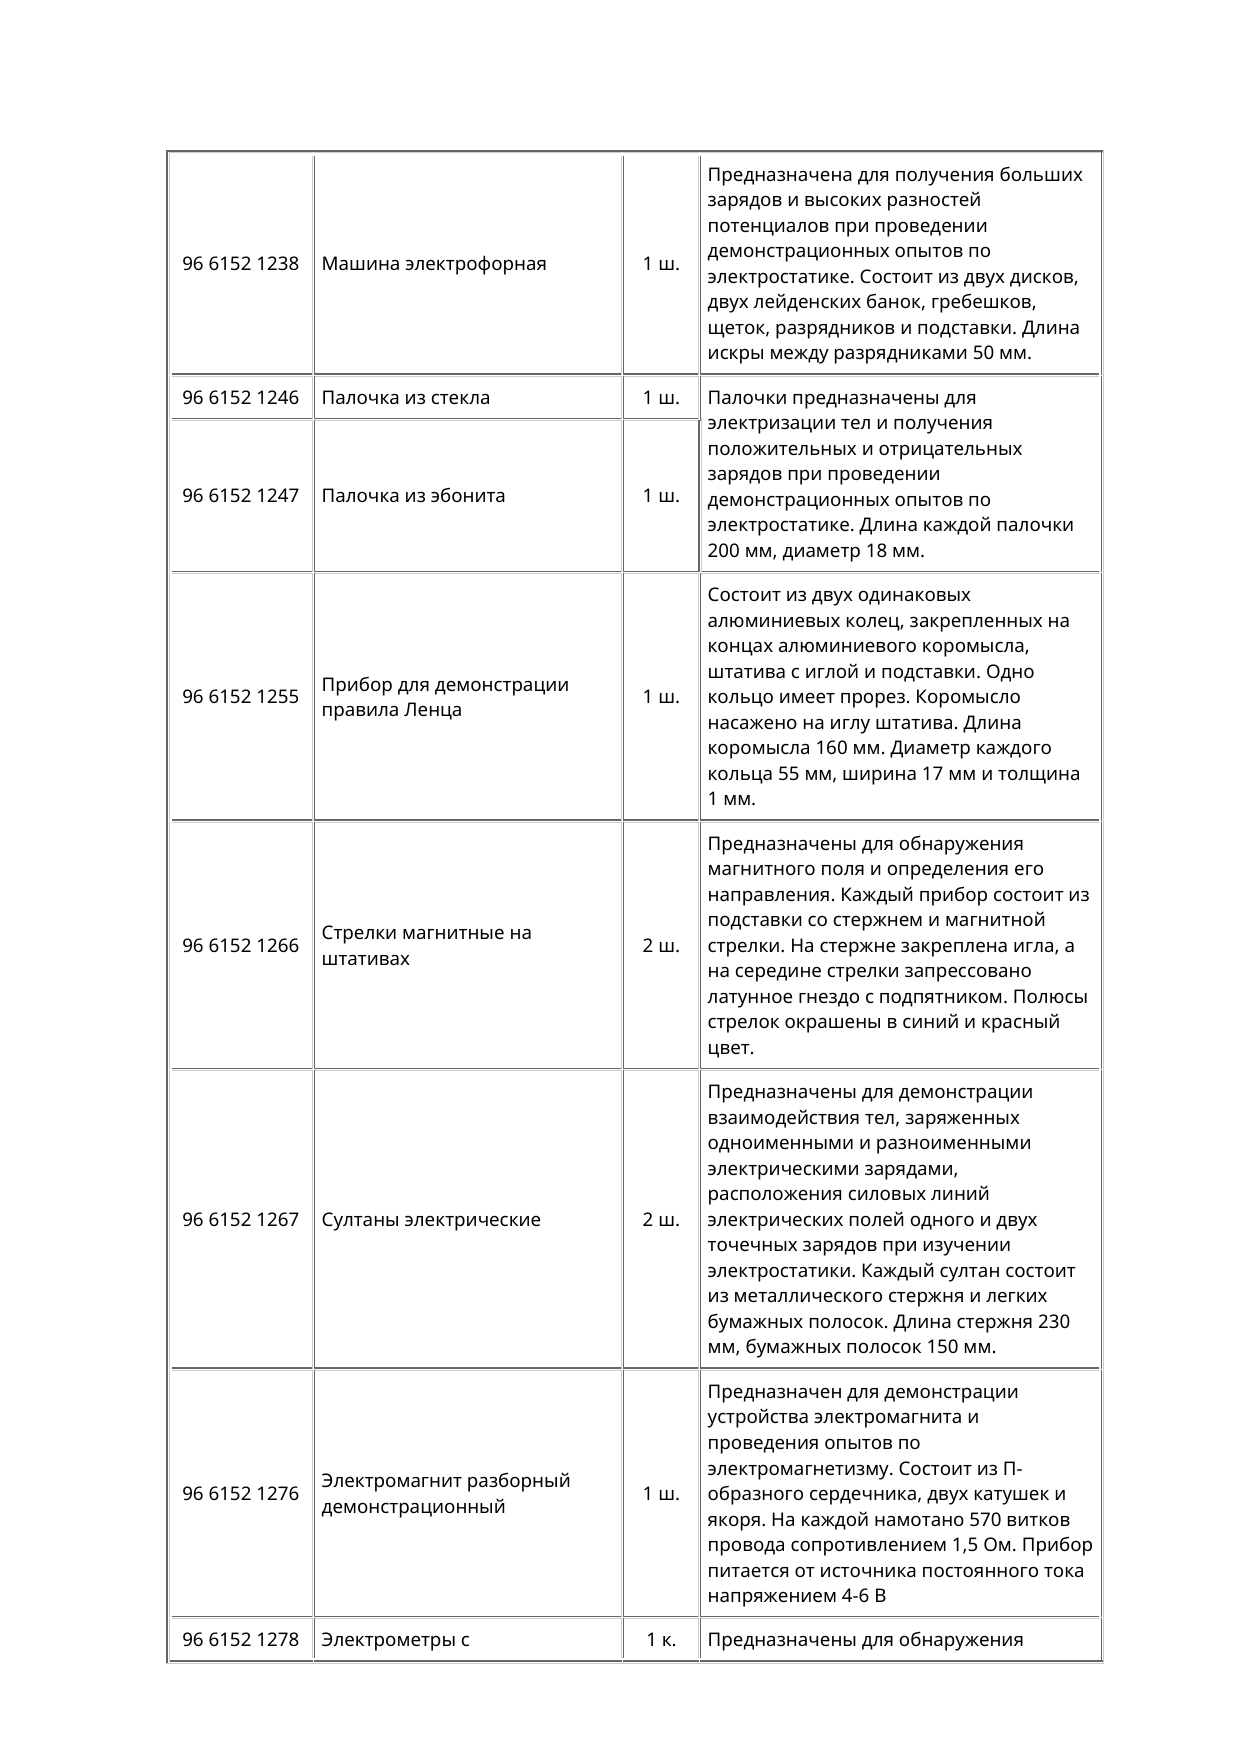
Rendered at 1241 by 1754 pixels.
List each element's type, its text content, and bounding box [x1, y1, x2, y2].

table_cell 96 6152 1278 [168, 1616, 313, 1660]
table_cell 2 ш. [624, 823, 698, 1068]
table_cell Палочка из эбонита [315, 421, 621, 571]
table_cell 96 6152 1238 [170, 153, 313, 373]
table_cell Палочки предназначены для электризации тел и получения положительных и отрицательных зарядов при проведении демонстрационных опытов по электростатике. Длина каждой палочки 200 мм, диаметр 18 мм. [701, 373, 1101, 571]
table_cell Состоит из двух одинаковых алюминиевых колец, закрепленных на концах алюминиевого коромысла, штатива с иглой и подставки. Одно кольцо имеет прорез. Коромысло насажено на иглу штатива. Длина коромысла 160 мм. Диаметр каждого кольца 55 мм, ширина 17 мм и толщина 1 мм. [700, 571, 1102, 819]
table_cell 96 6152 1266 [170, 819, 312, 1068]
table_cell Палочка из стекла [315, 377, 621, 417]
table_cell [700, 1616, 1102, 1660]
table_cell Прибор для демонстрации правила Ленца [315, 574, 621, 819]
table_cell Предназначен для демонстрации устройства электромагнита и проведения опытов по электромагнетизму. Состоит из П-образного сердечника, двух катушек и якоря. На каждой намотано 570 витков провода сопротивлением 1,5 Ом. Прибор питается от источника постоянного тока напряжением 4-6 В [701, 1367, 1101, 1616]
table_cell 96 6152 1267 [168, 1068, 313, 1367]
table_cell Стрелки магнитные на штативах [315, 823, 621, 1068]
table_cell 96 6152 1246 [170, 373, 312, 417]
table_cell 96 6152 1247 [170, 418, 312, 571]
table_cell 1 к. [623, 1619, 700, 1660]
table_cell Султаны электрические [315, 1071, 621, 1367]
table_cell Машина электрофорная [314, 153, 623, 373]
table_cell 1 ш. [624, 574, 698, 819]
table_cell 2 ш. [624, 1071, 698, 1367]
table_cell 96 6152 1276 [170, 1367, 312, 1616]
table_cell 1 ш. [624, 421, 698, 571]
table_cell Предназначены для обнаружения магнитного поля и определения его направления. Каждый прибор состоит из подставки со стержнем и магнитной стрелки. На стержне закреплена игла, а на середине стрелки запрессовано латунное гнездо с подпятником. Полюсы стрелок окрашены в синий и красный цвет. [701, 819, 1101, 1068]
table_cell 96 6152 1255 [168, 571, 313, 819]
table_cell Предназначены для демонстрации взаимодействия тел, заряженных одноименными и разноименными электрическими зарядами, расположения силовых линий электрических полей одного и двух точечных зарядов при изучении электростатики. Каждый султан состоит из металлического стержня и легких бумажных полосок. Длина стержня 230 мм, бумажных полосок 150 мм. [700, 1068, 1102, 1367]
table_cell Электромагнит разборный демонстрационный [315, 1371, 621, 1616]
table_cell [314, 1619, 623, 1660]
table_cell 1 ш. [624, 377, 698, 417]
table_cell 1 ш. [624, 1371, 698, 1616]
table_cell 1 ш. [623, 153, 700, 373]
table_cell Предназначена для получения больших зарядов и высоких разностей потенциалов при проведении демонстрационных опытов по электростатике. Состоит из двух дисков, двух лейденских банок, гребешков, щеток, разрядников и подставки. Длина искры между разрядниками 50 мм. [700, 153, 1101, 373]
